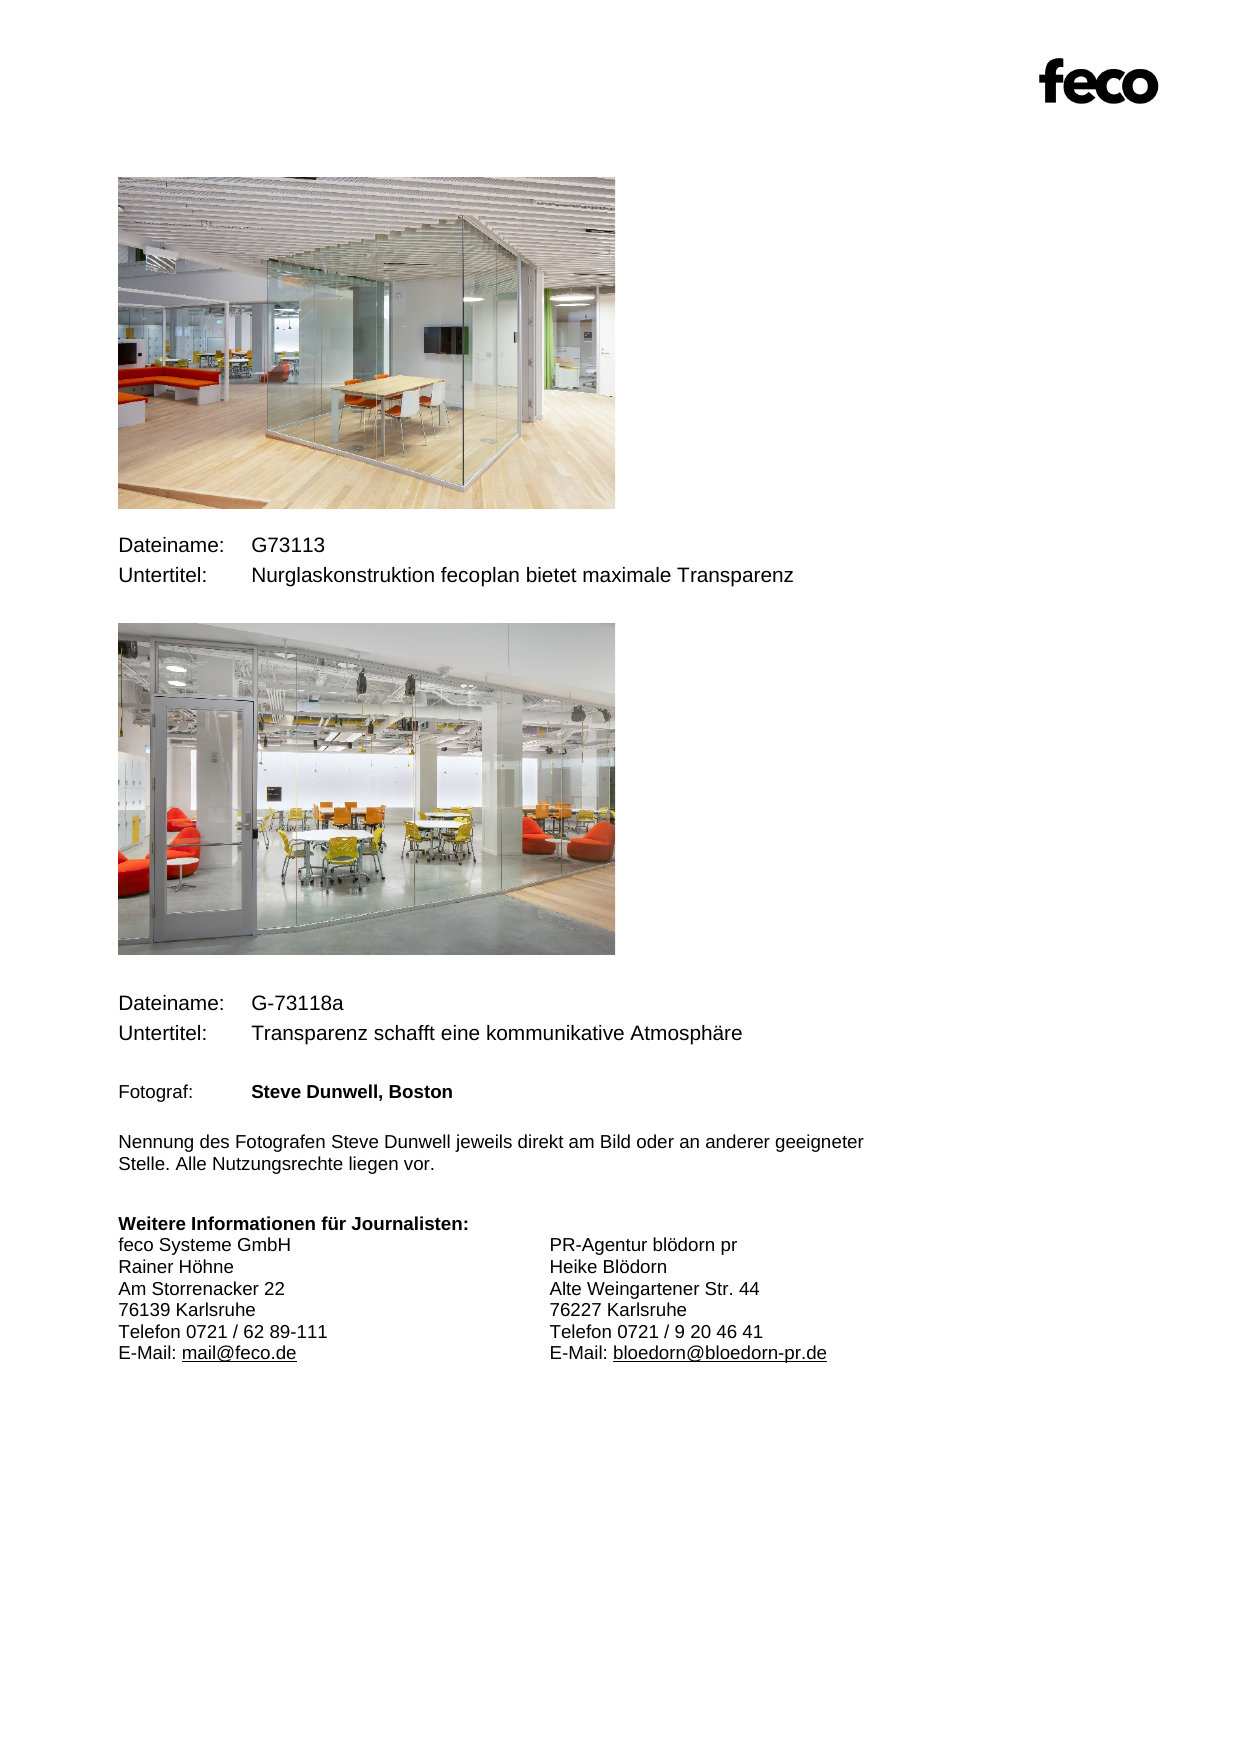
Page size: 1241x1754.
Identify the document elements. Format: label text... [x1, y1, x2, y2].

text E-Mail: mail@feco.de E-Mail: bloedorn@bloedorn-pr.de [118, 1342, 886, 1364]
text Dateiname: G-73118a [118, 991, 886, 1015]
picture [1025, 0, 1241, 1754]
text Am Storrenacker 22 Alte Weingartener Str. 44 [118, 1277, 886, 1299]
text Weitere Informationen für Journalisten: [118, 1213, 886, 1234]
text Untertitel: Transparenz schafft eine kommunikative Atmosphäre [118, 1021, 886, 1045]
text Dateiname: G73113 [118, 532, 886, 556]
text Rainer Höhne Heike Blödorn [118, 1256, 886, 1277]
text Untertitel: Nurglaskonstruktion fecoplan bietet maximale Transparenz [118, 563, 886, 587]
text 76139 Karlsruhe 76227 Karlsruhe [118, 1299, 886, 1321]
text Nennung des Fotografen Steve Dunwell jeweils direkt am Bild oder an anderer geeigneter Stelle. Alle Nutzungsrechte liegen vor. [118, 1131, 886, 1174]
picture [118, 177, 615, 509]
text Fotograf: Steve Dunwell, Boston [118, 1081, 886, 1103]
text feco Systeme GmbH PR-Agentur blödorn pr [118, 1234, 886, 1256]
text Telefon 0721 / 62 89-111 Telefon 0721 / 9 20 46 41 [118, 1321, 886, 1342]
picture [118, 623, 615, 955]
